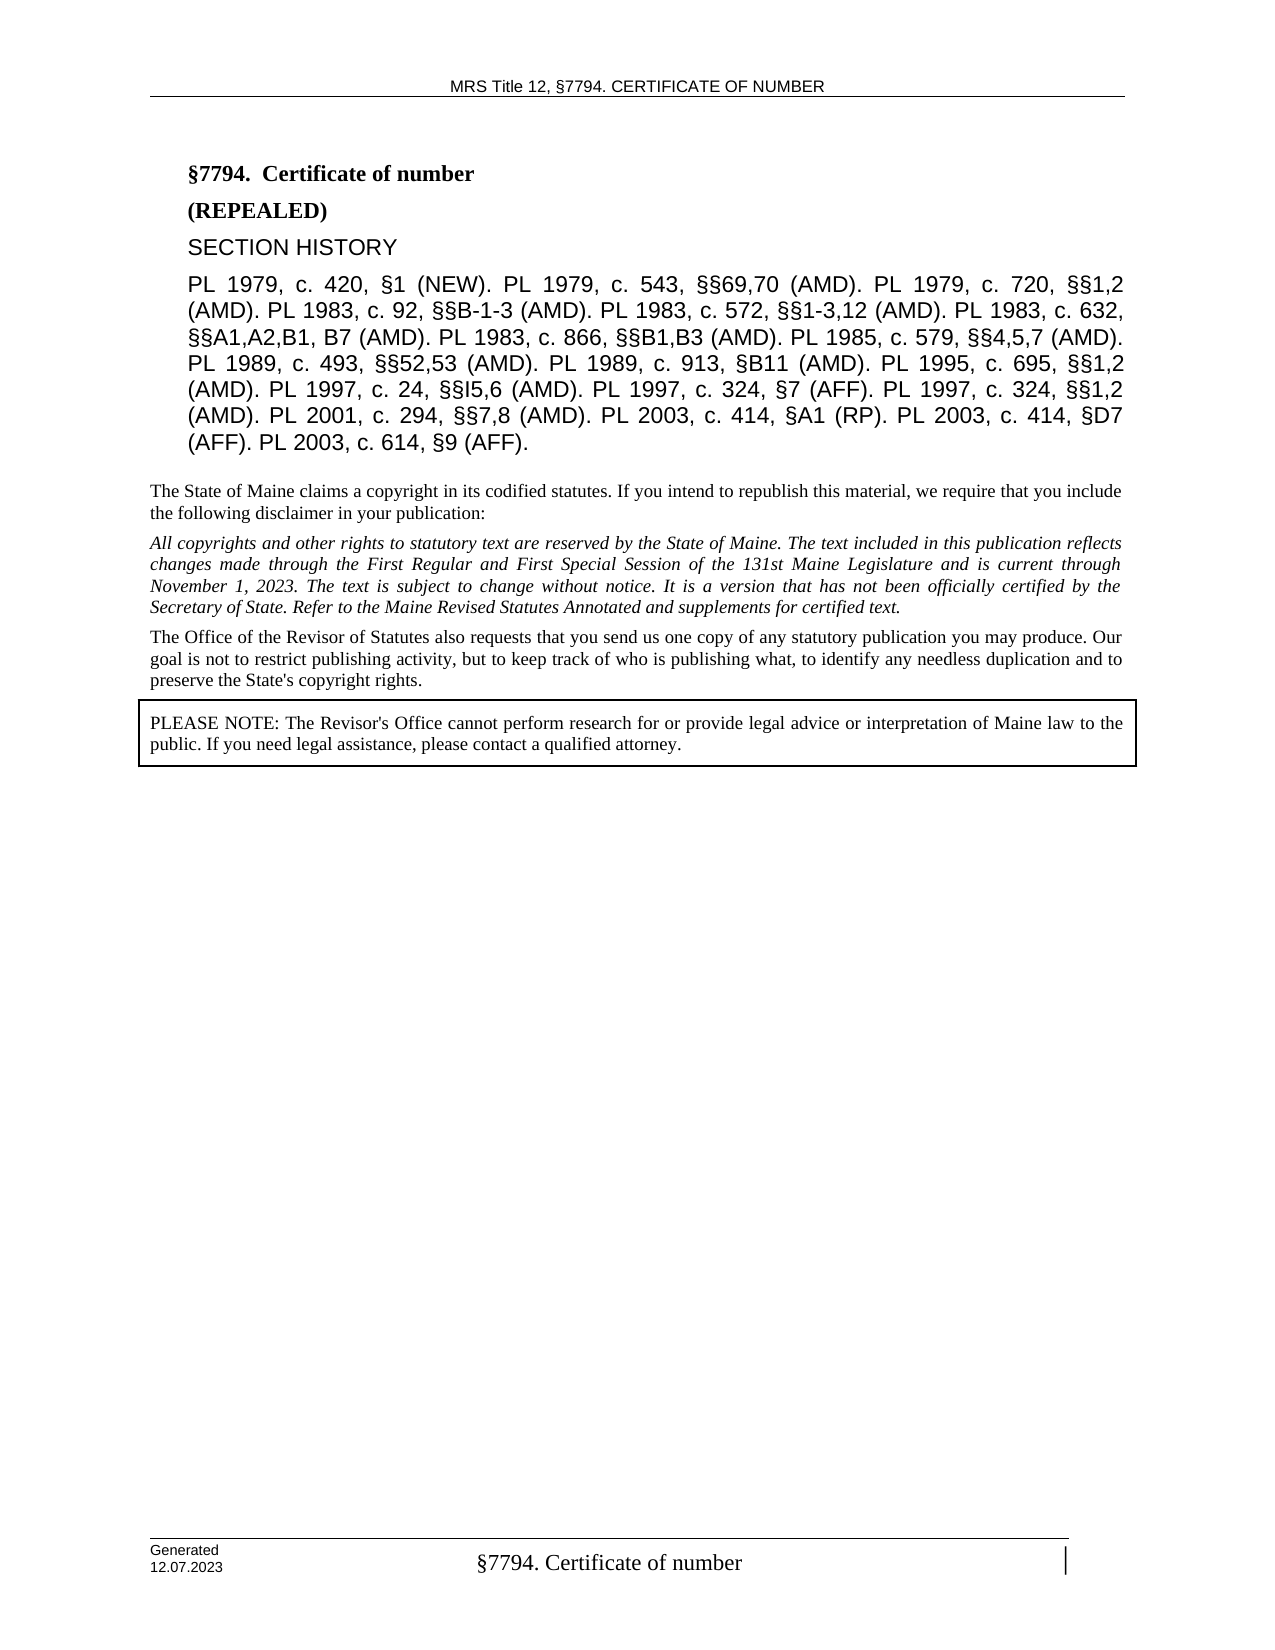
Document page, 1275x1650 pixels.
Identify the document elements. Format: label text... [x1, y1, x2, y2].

text PLEASE NOTE: The Revisor's Office cannot perform research for or provide legal advice or interpretation of Maine law to the public. If you need legal assistance, please contact a qualified attorney. [140, 701, 1135, 765]
text The State of Maine claims a copyright in its codified statutes. If you intend to republish this material, we require that you include the following disclaimer in your publication: [150, 480, 1125, 523]
text The Office of the Revisor of Statutes also requests that you send us one copy of any statutory publication you may produce. Our goal is not to restrict publishing activity, but to keep track of who is publishing what, to identify any needless duplication and to preserve the State's copyright rights. [150, 626, 1125, 691]
text (REPEALED) [187, 197, 1125, 223]
text §7794. Certificate of number [187, 160, 1125, 187]
text All copyrights and other rights to statutory text are reserved by the State of Maine. The text included in this publication reflects changes made through the First Regular and First Special Session of the 131st Maine Legislature and is current through November 1, 2023 . The text is subject to change without notice. It is a version that has not been officially certified by the Secretary of State. Refer to the Maine Revised Statutes Annotated and supplements for certified text. [150, 532, 1125, 618]
text PL 1979, c. 420, §1 (NEW). PL 1979, c. 543, §§69,70 (AMD). PL 1979, c. 720, §§1,2 (AMD). PL 1983, c. 92, §§B-1-3 (AMD). PL 1983, c. 572, §§1-3,12 (AMD). PL 1983, c. 632, §§A1,A2,B1, B7 (AMD). PL 1983, c. 866, §§B1,B3 (AMD). PL 1985, c. 579, §§4,5,7 (AMD). PL 1989, c. 493, §§52,53 (AMD). PL 1989, c. 913, §B11 (AMD). PL 1995, c. 695, §§1,2 (AMD). PL 1997, c. 24, §§I5,6 (AMD). PL 1997, c. 324, §7 (AFF). PL 1997, c. 324, §§1,2 (AMD). PL 2001, c. 294, §§7,8 (AMD). PL 2003, c. 414, §A1 (RP). PL 2003, c. 414, §D7 (AFF). PL 2003, c. 614, §9 (AFF). [187, 271, 1125, 455]
text SECTION HISTORY [187, 234, 1125, 260]
